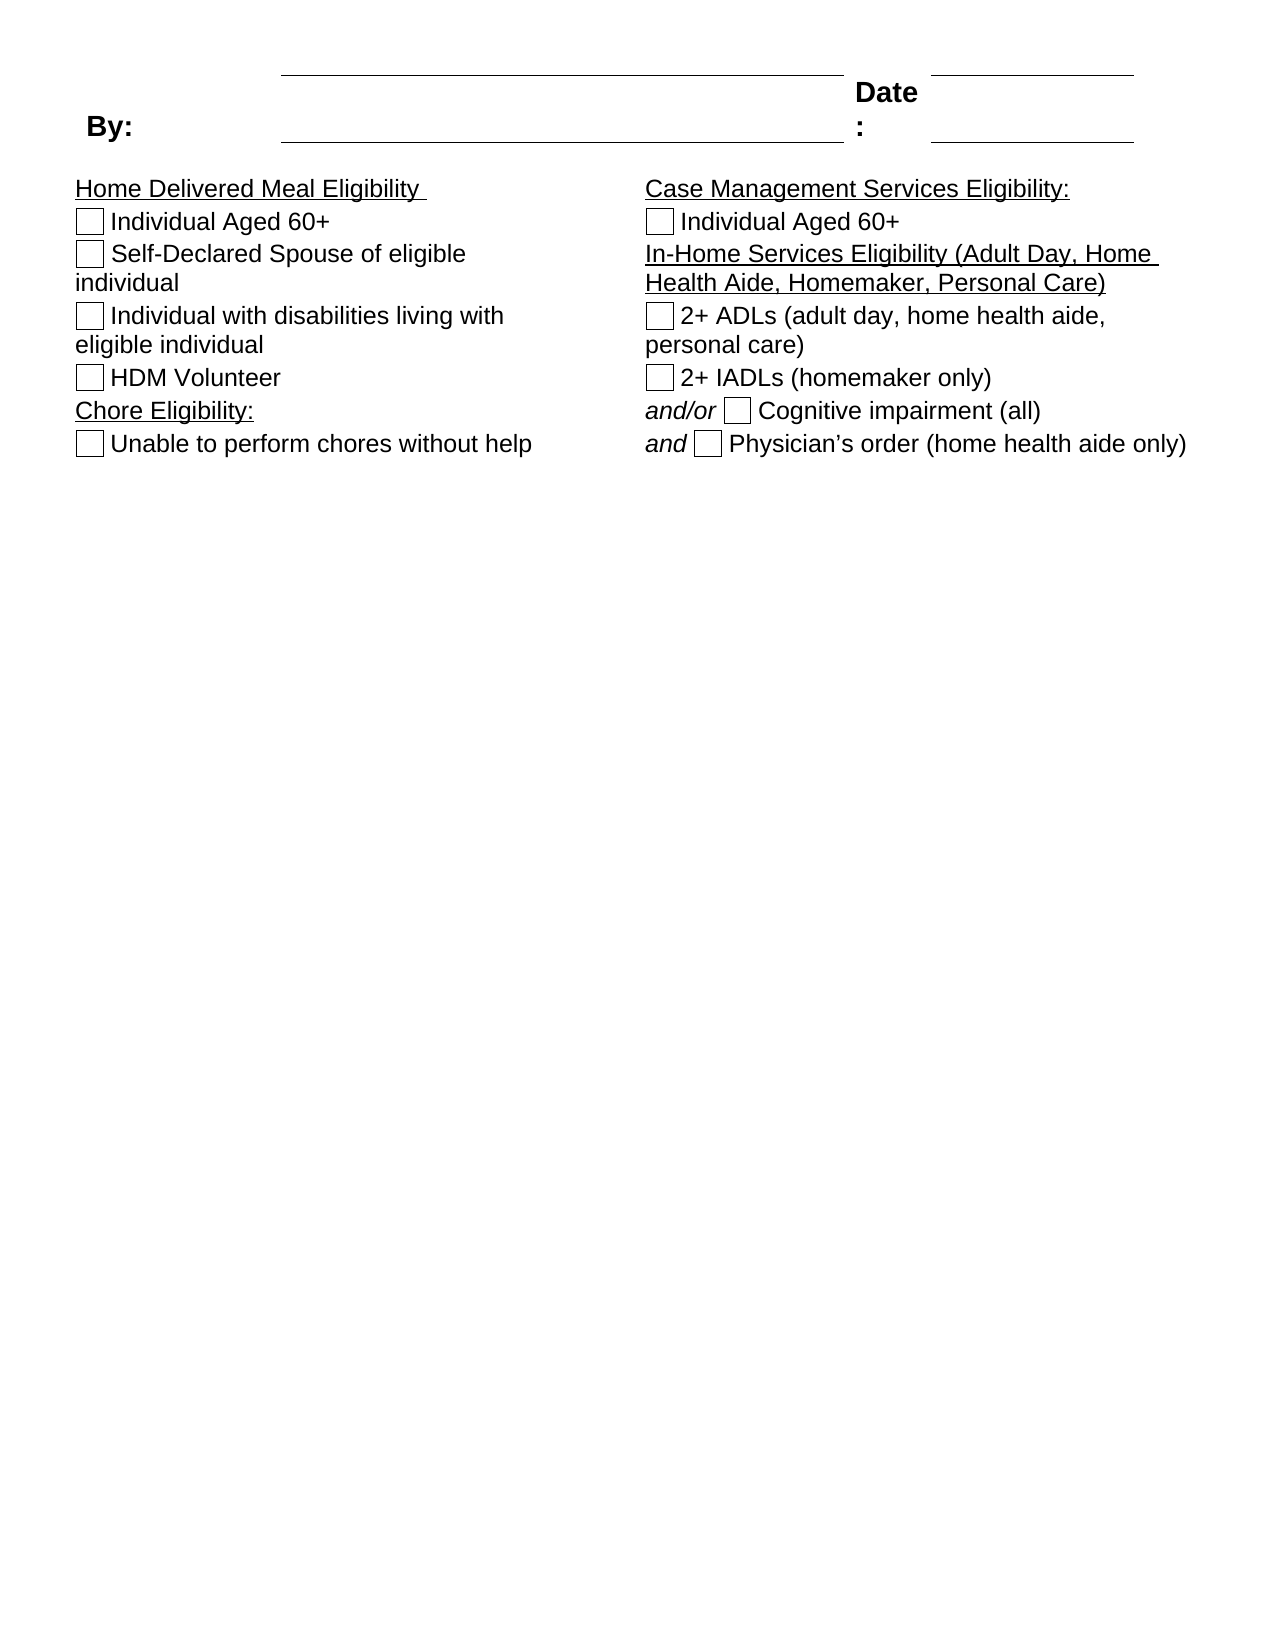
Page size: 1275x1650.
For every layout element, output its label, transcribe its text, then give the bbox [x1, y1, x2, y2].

text Chore Eligibility: [75, 396, 570, 424]
text Individual Aged 60+ [645, 207, 1200, 235]
text Home Delivered Meal Eligibility [75, 174, 570, 202]
table_header Filled Out By: [75, 75, 281, 142]
text and Physician’s order (home health aide only) [645, 429, 1200, 457]
text Individual Aged 60+ [75, 207, 570, 235]
text 2+ ADLs (adult day, home health aide, personal care) [645, 301, 1200, 359]
text Self-Declared Spouse of eligible individual [75, 239, 570, 297]
table_header Date: [844, 75, 931, 142]
table_header [281, 76, 844, 142]
text Case Management Services Eligibility: [645, 174, 1200, 202]
text HDM Volunteer [75, 363, 570, 392]
text and/or Cognitive impairment (all) [645, 396, 1200, 424]
text 2+ IADLs (homemaker only) [645, 363, 1200, 392]
table_header [931, 76, 1134, 142]
text Individual with disabilities living with eligible individual [75, 301, 570, 359]
text In-Home Services Eligibility (Adult Day, Home Health Aide, Homemaker, Personal Care) [645, 239, 1200, 297]
text Unable to perform chores without help [75, 429, 570, 457]
